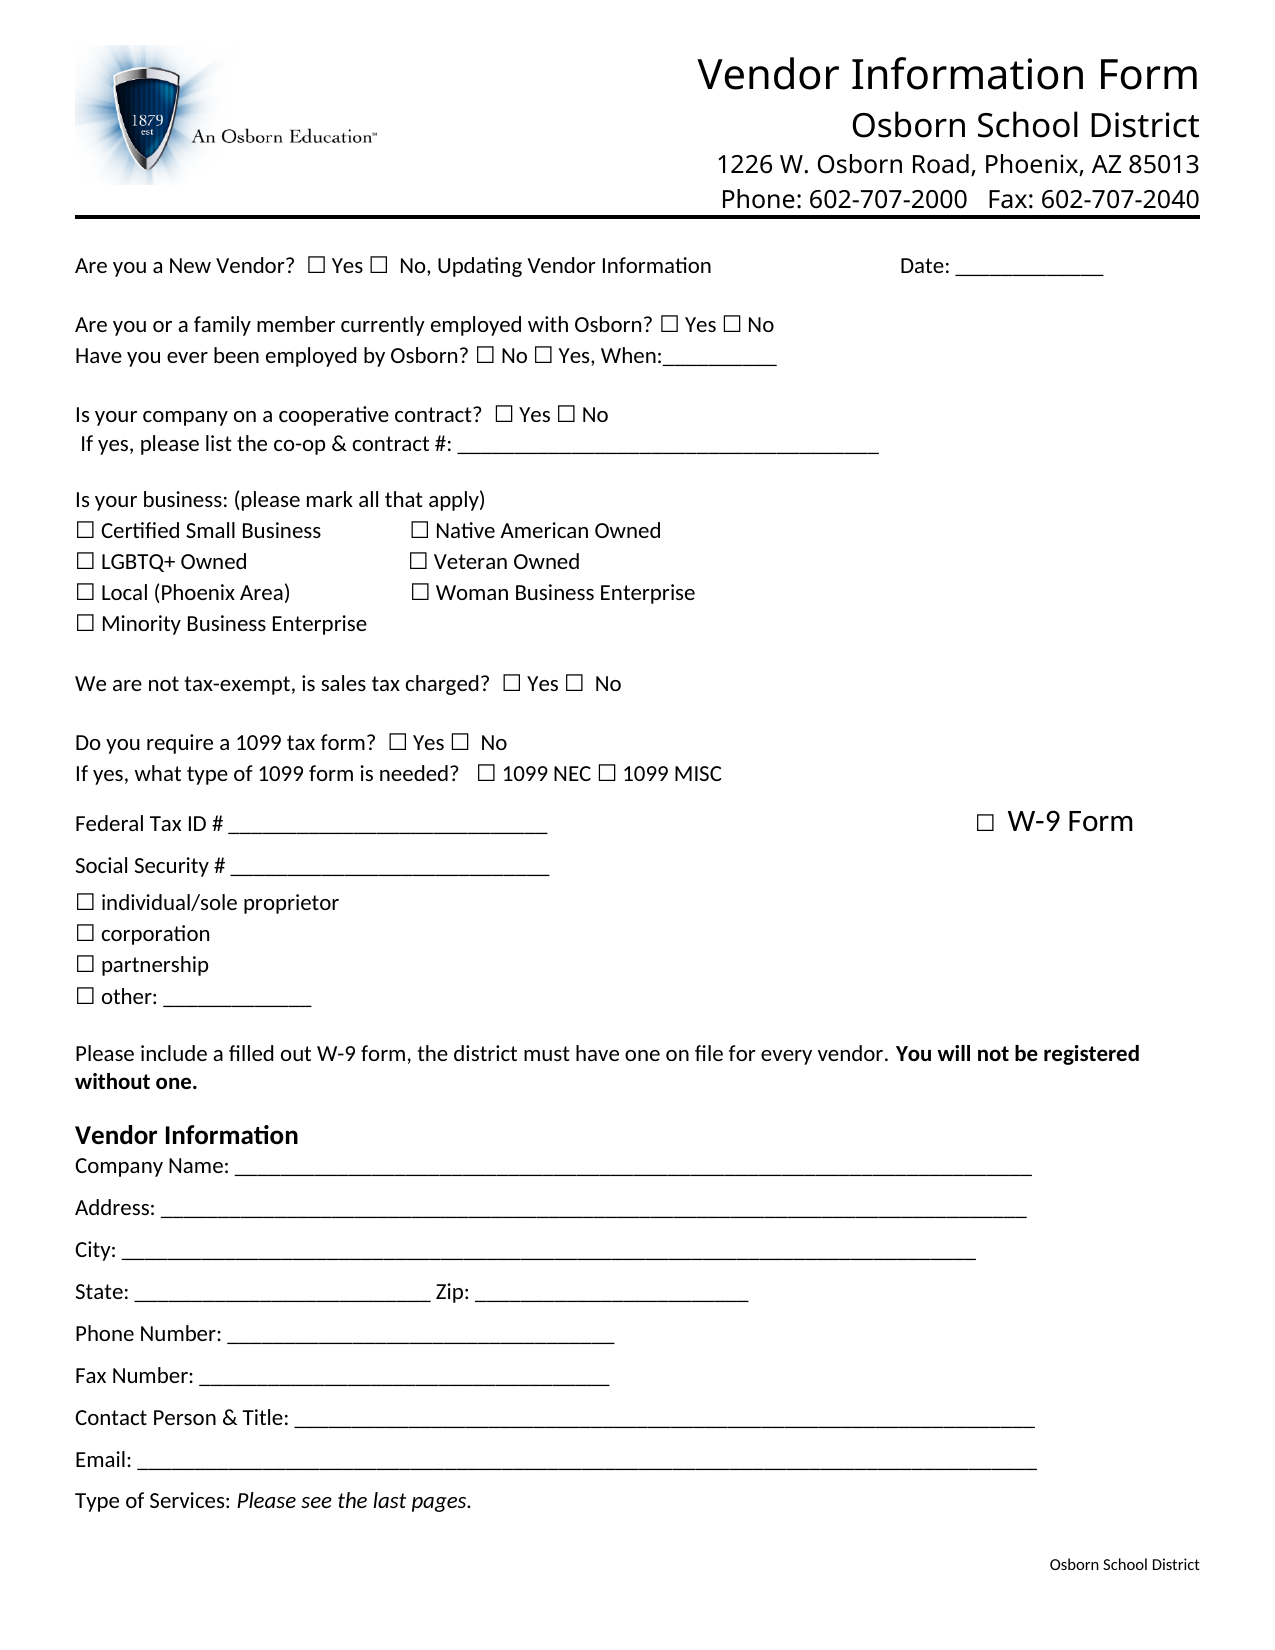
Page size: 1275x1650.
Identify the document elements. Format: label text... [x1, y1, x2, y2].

text Local (Phoenix Area) Woman Business Enterprise [75, 576, 1200, 607]
text Is your company on a cooperative contract? Yes No [75, 398, 1200, 429]
text Minority Business Enterprise [75, 607, 1200, 639]
text Do you require a 1099 tax form? Yes No [75, 726, 1200, 757]
text Please include a filled out W-9 form, the district must have one on file for every vendor. You will not be registered without one. [75, 1039, 1200, 1095]
text individual/sole proprietor [75, 881, 1200, 917]
text State: __________________________ Zip: ________________________ [75, 1272, 1200, 1305]
text If yes, what type of 1099 form is needed? 1099 NEC 1099 MISC [75, 757, 1200, 788]
picture [75, 45, 394, 185]
text Type of Services: Please see the last pages. [75, 1481, 1200, 1515]
text other: _____________ [75, 979, 1200, 1011]
text Certified Small Business Native American Owned [75, 514, 1200, 545]
text Contact Person & Title: _________________________________________________________________ [75, 1397, 1200, 1431]
text Osborn School District [394, 102, 1200, 147]
text We are not tax-exempt, is sales tax charged? Yes No [75, 667, 1200, 698]
text 1226 W. Osborn Road, Phoenix, AZ 85013 [394, 147, 1200, 181]
text Phone Number: __________________________________ [75, 1313, 1200, 1347]
text Vendor Information Form [394, 45, 1200, 102]
text Social Security # ____________________________ [75, 846, 1200, 879]
text partnership [75, 948, 1200, 979]
text If yes, please list the co-op & contract #: _____________________________________ [75, 429, 1200, 458]
text City: ___________________________________________________________________________ [75, 1229, 1200, 1263]
text Company Name: ______________________________________________________________________ [75, 1151, 1200, 1179]
text Email: _______________________________________________________________________________ [75, 1439, 1200, 1473]
text LGBTQ+ Owned Veteran Owned [75, 545, 1200, 576]
text Are you or a family member currently employed with Osborn? Yes No [75, 308, 1200, 339]
text Vendor Information [75, 1118, 1200, 1151]
text Fax Number: ____________________________________ [75, 1356, 1200, 1389]
text Federal Tax ID # ____________________________ W-9 Form [75, 796, 1200, 839]
text corporation [75, 917, 1200, 948]
text Are you a New Vendor? Yes No, Updating Vendor Information Date: _____________ [75, 248, 1200, 280]
text Is your business: (please mark all that apply) [75, 486, 1200, 514]
text Address: ____________________________________________________________________________ [75, 1188, 1200, 1221]
text Have you ever been employed by Osborn? No Yes, When:__________ [75, 339, 1200, 370]
text Phone: 602-707-2000 Fax: 602-707-2040 [75, 181, 1200, 215]
